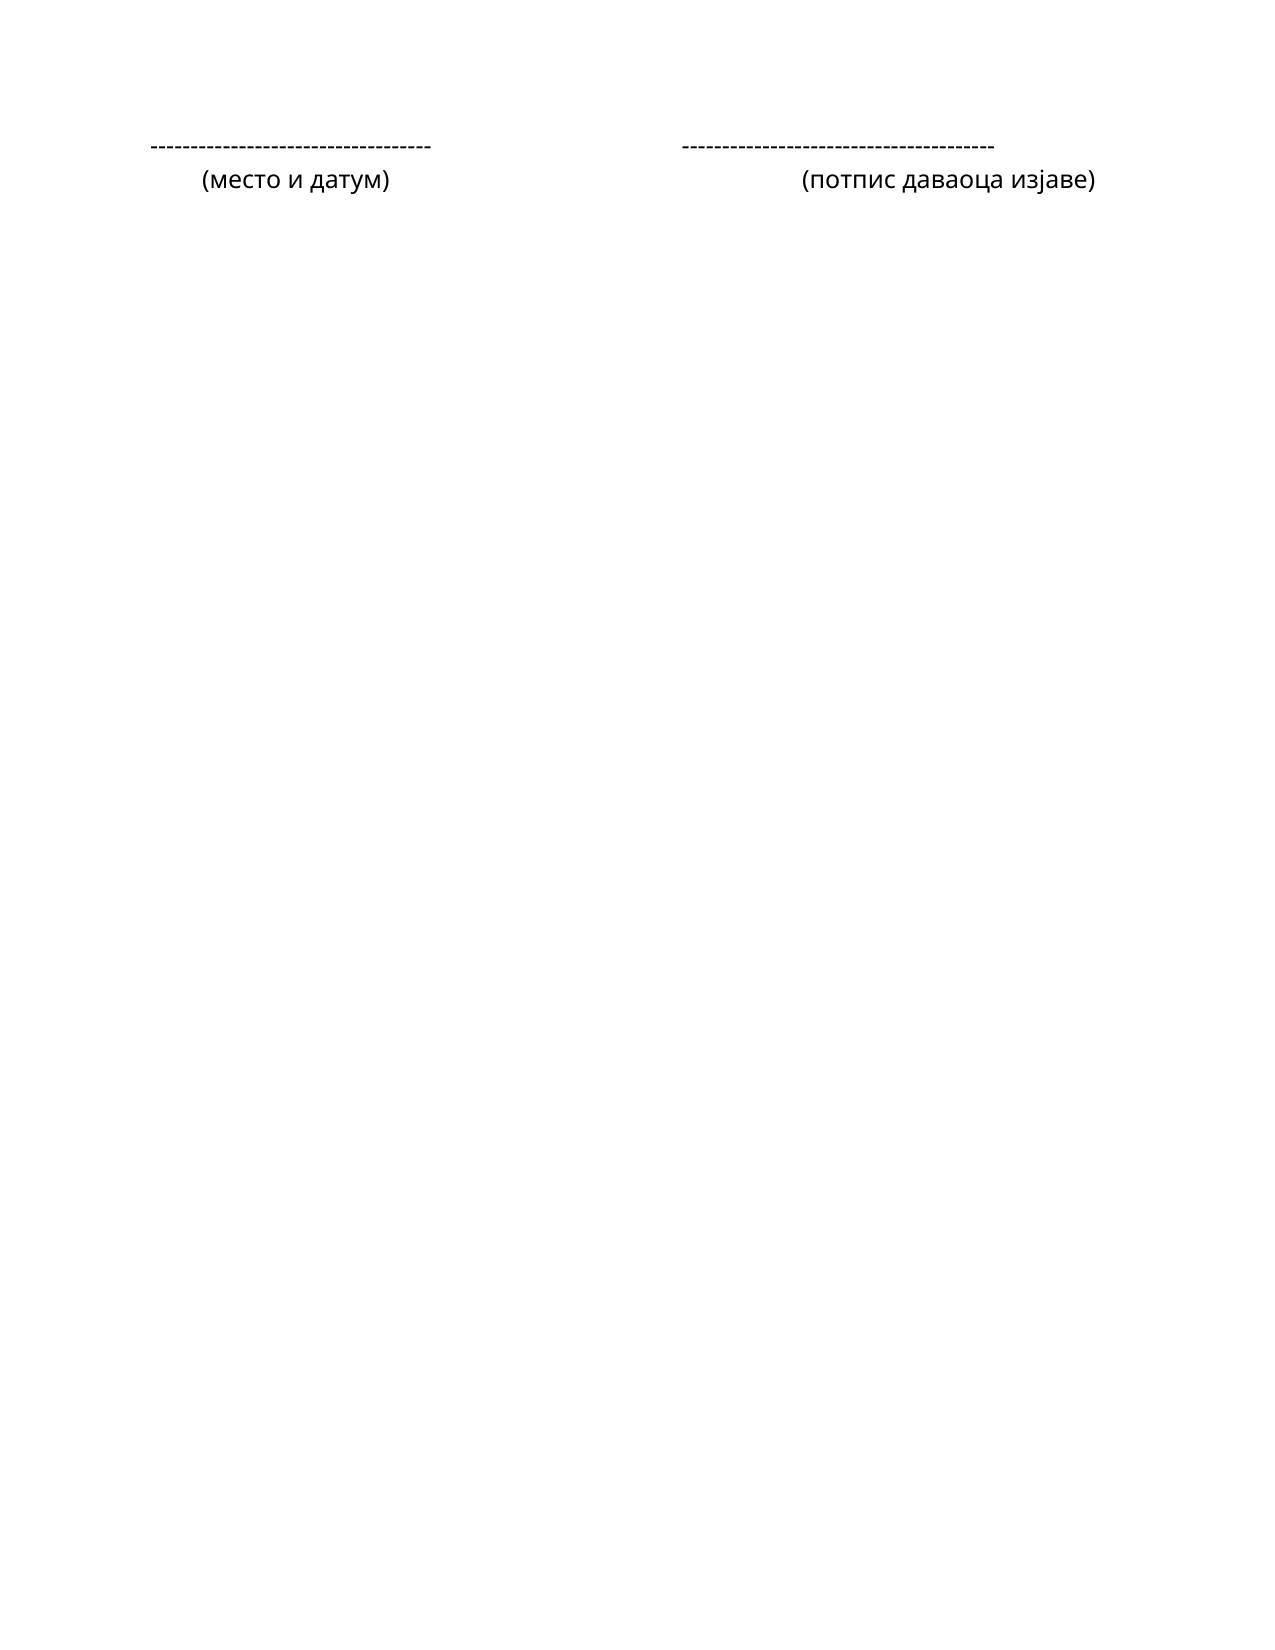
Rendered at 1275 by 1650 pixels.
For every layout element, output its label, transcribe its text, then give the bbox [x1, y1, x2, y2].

text (место и датум) (потпис даваоца изјаве) [150, 162, 1125, 196]
text ----------------------------------- --------------------------------------- [150, 128, 1125, 162]
